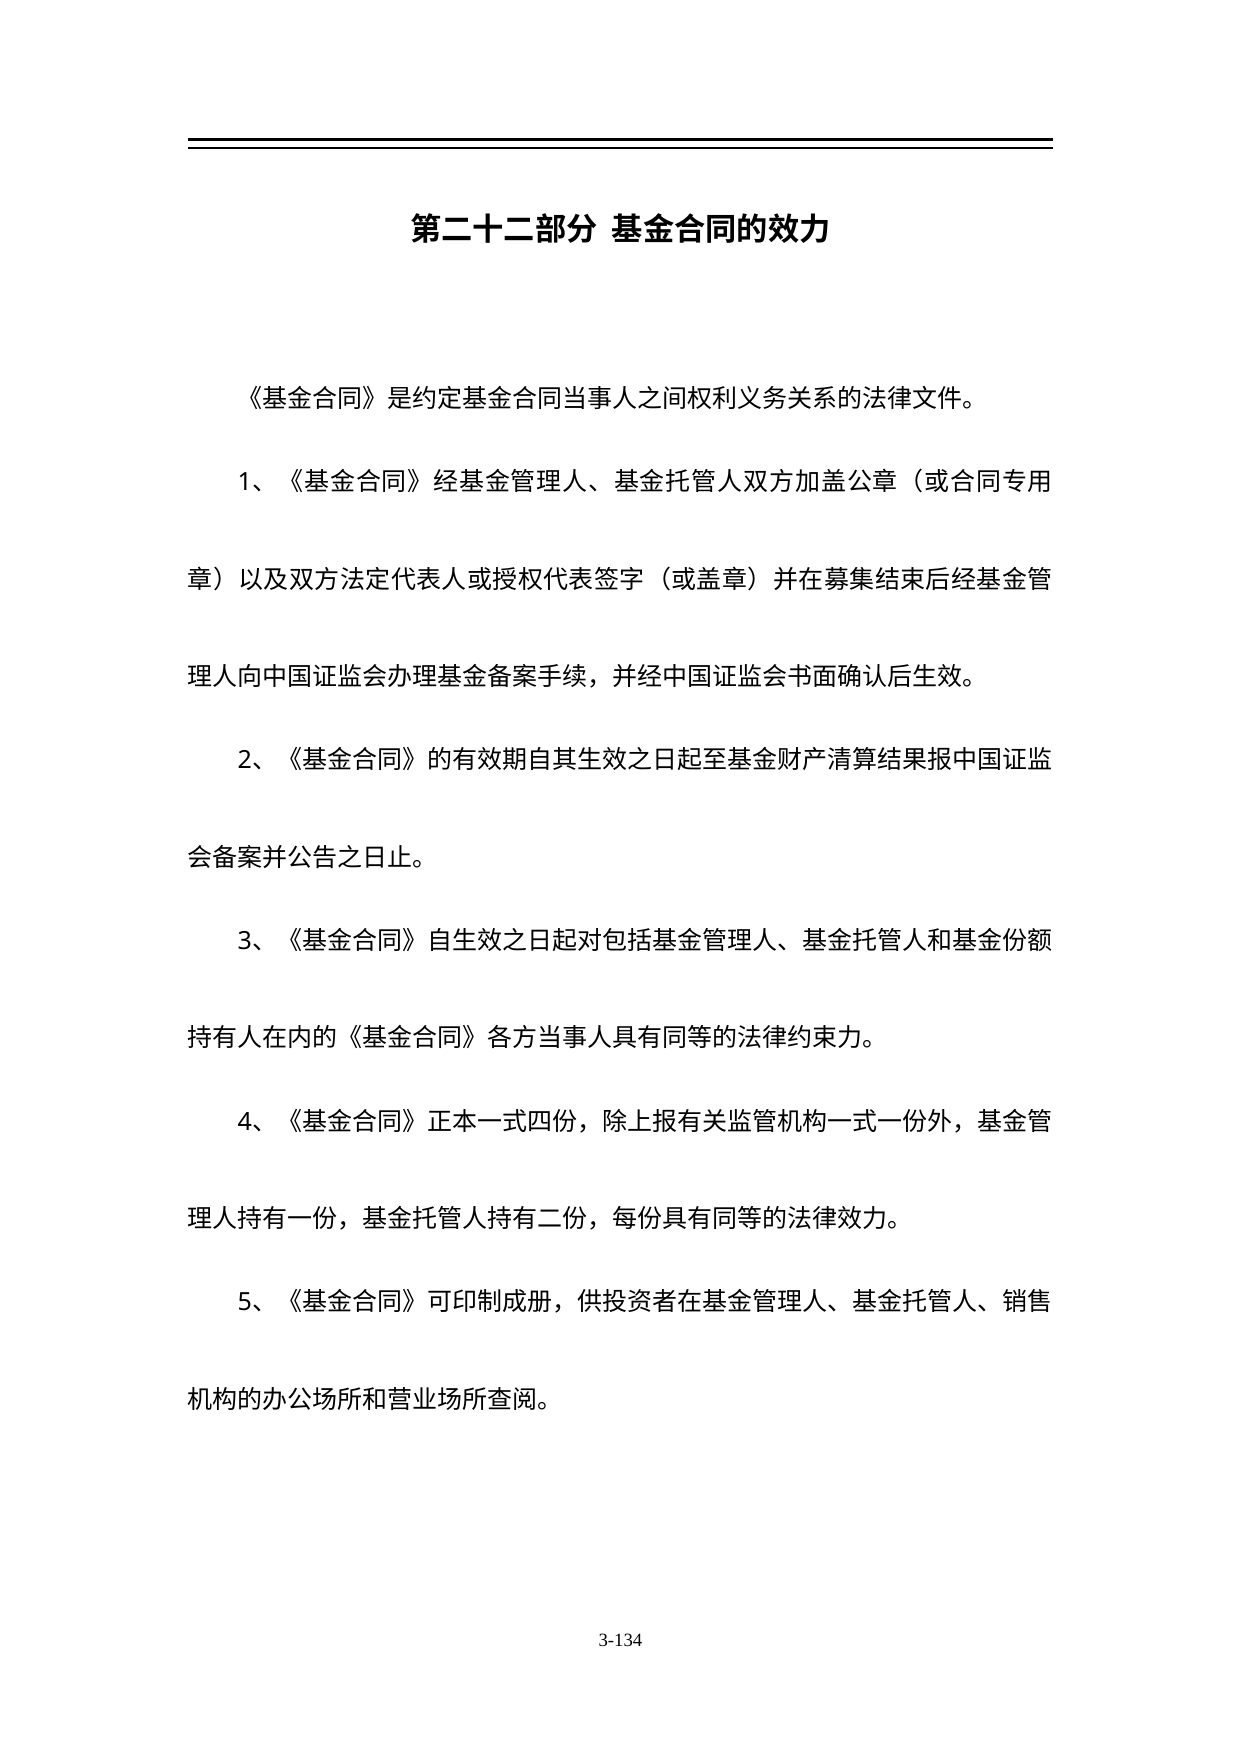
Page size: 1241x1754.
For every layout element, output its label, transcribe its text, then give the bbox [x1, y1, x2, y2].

text 2、《基金合同》的有效期自其生效之日起至基金财产清算结果报中国证监会备案并公告之日止。 [187, 725, 1053, 888]
text 第二十二部分 基金合同的效力 [187, 194, 1053, 259]
text 1、《基金合同》经基金管理人、基金托管人双方加盖公章（或合同专用章）以及双方法定代表人或授权代表签字（或盖章）并在募集结束后经基金管理人向中国证监会办理基金备案手续，并经中国证监会书面确认后生效。 [187, 447, 1053, 707]
text 《基金合同》是约定基金合同当事人之间权利义务关系的法律文件。 [187, 364, 1053, 429]
text 3、《基金合同》自生效之日起对包括基金管理人、基金托管人和基金份额持有人在内的《基金合同》各方当事人具有同等的法律约束力。 [187, 906, 1053, 1068]
text 4、《基金合同》正本一式四份，除上报有关监管机构一式一份外，基金管理人持有一份，基金托管人持有二份，每份具有同等的法律效力。 [187, 1087, 1053, 1249]
text 5、《基金合同》可印制成册，供投资者在基金管理人、基金托管人、销售机构的办公场所和营业场所查阅。 [187, 1267, 1053, 1430]
